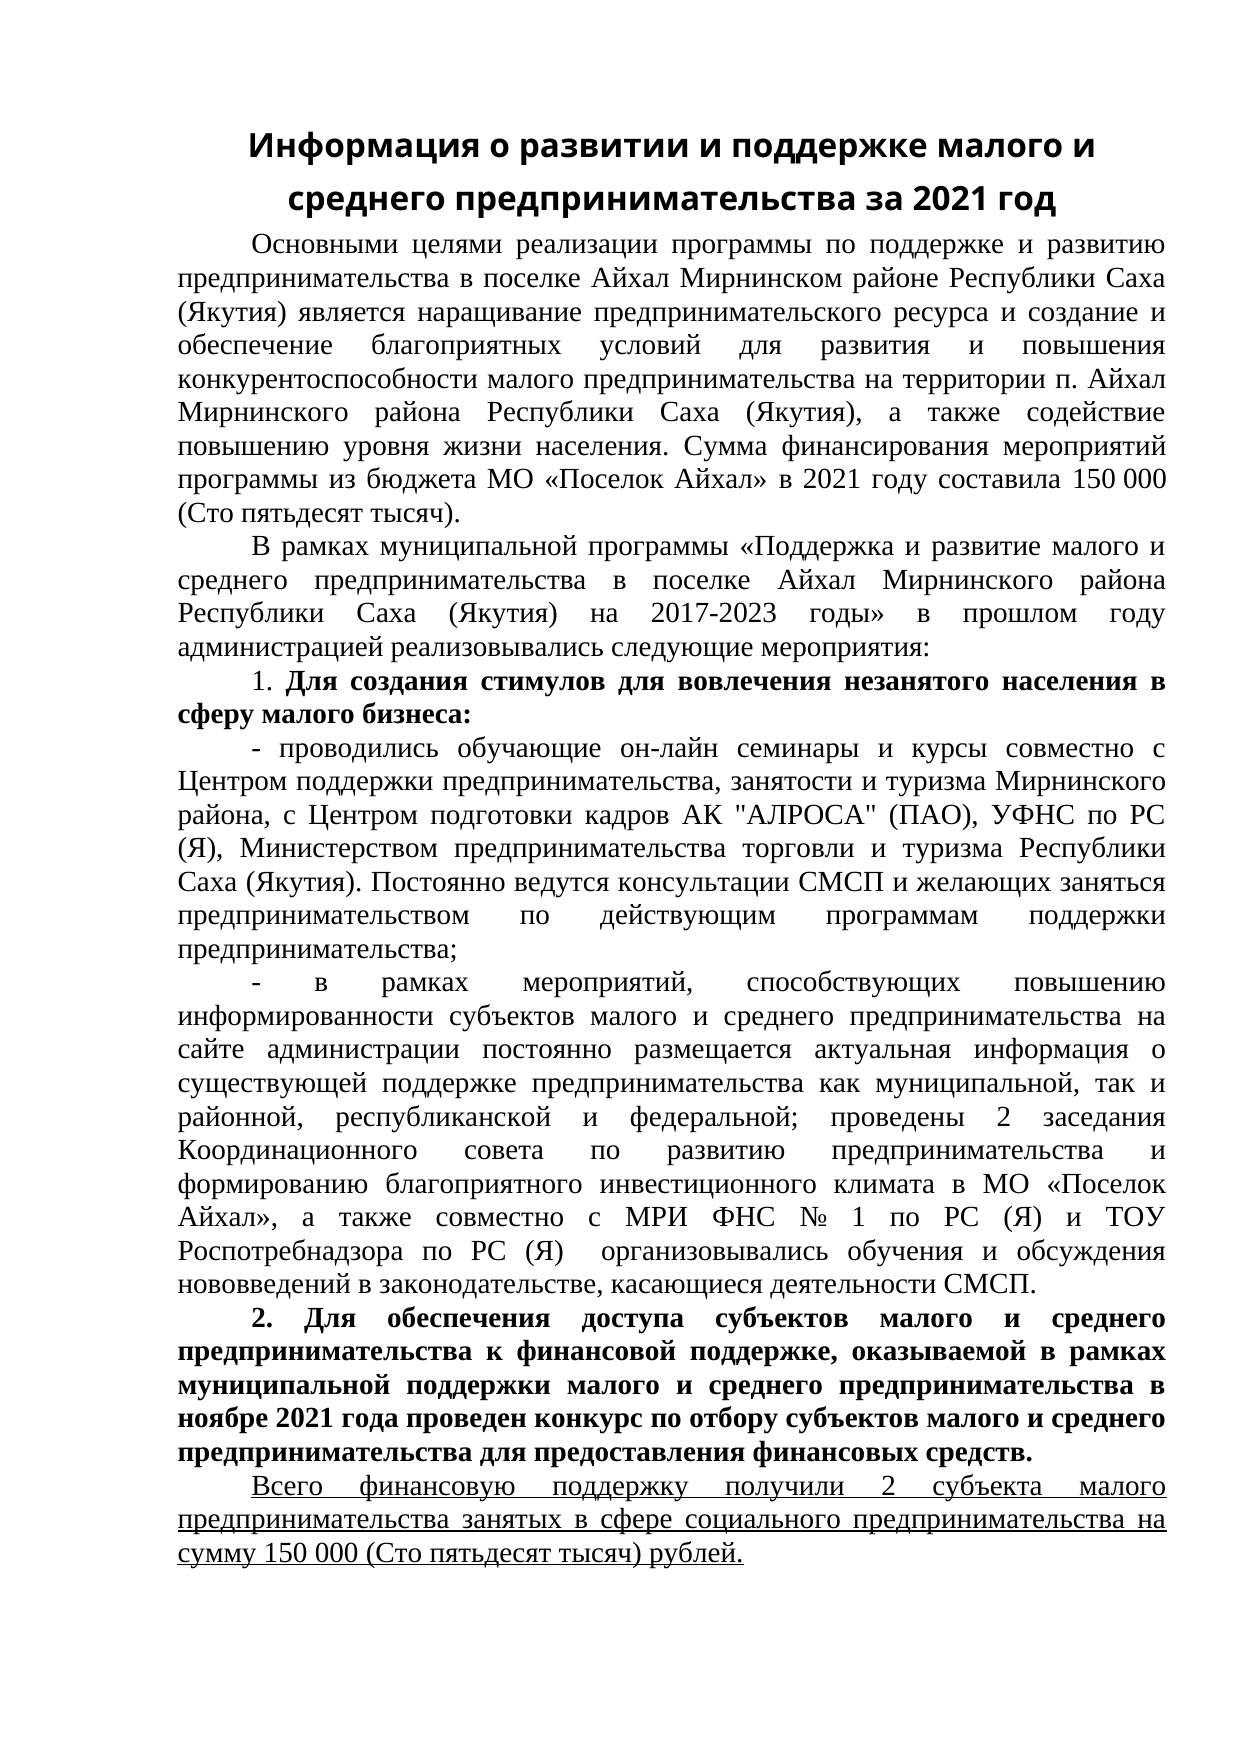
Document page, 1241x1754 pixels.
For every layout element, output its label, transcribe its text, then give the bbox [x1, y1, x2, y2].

text Всего финансовую поддержку получили 2 субъекта малого предпринимательства занятых в сфере социального предпринимательства на сумму 150 000 (Сто пятьдесят тысяч) рублей. [177, 1531, 1167, 1568]
text 2. Для обеспечения доступа субъектов малого и среднего предпринимательства к финансовой поддержке, оказываемой в рамках муниципальной поддержки малого и среднего предпринимательства в ноябре 2021 года проведен конкурс по отбору субъектов малого и среднего предпринимательства для предоставления финансовых средств. [177, 1300, 1167, 1468]
text 1. Для создания стимулов для вовлечения незанятого населения в сферу малого бизнеса: [177, 663, 1167, 730]
text В рамках муниципальной программы «Поддержка и развитие малого и среднего предпринимательства в поселке Айхал Мирнинского района Республики Саха (Якутия) на 2017-2023 годы» в прошлом году администрацией реализовывались следующие мероприятия: [177, 528, 1167, 663]
text - проводились обучающие он-лайн семинары и курсы совместно с Центром поддержки предпринимательства, занятости и туризма Мирнинского района, с Центром подготовки кадров АК "АЛРОСА" (ПАО), УФНС по РС (Я), Министерством предпринимательства торговли и туризма Республики Саха (Якутия). Постоянно ведутся консультации СМСП и желающих заняться предпринимательством по действующим программам поддержки предпринимательства; [177, 730, 1167, 964]
subtitle Информация о развитии и поддержке малого и среднего предпринимательства за 2021 год [177, 122, 1167, 220]
text Основными целями реализации программы по поддержке и развитию предпринимательства в поселке Айхал Мирнинском районе Республики Саха (Якутия) является наращивание предпринимательского ресурса и создание и обеспечение благоприятных условий для развития и повышения конкурентоспособности малого предпринимательства на территории п. Айхал Мирнинского района Республики Саха (Якутия), а также содействие повышению уровня жизни населения. Сумма финансирования мероприятий программы из бюджета МО «Поселок Айхал» в 2021 году составила 150 000 (Сто пятьдесят тысяч). [177, 227, 1167, 528]
text Всего финансовую поддержку получили 2 субъекта малого предпринимательства занятых в сфере социального предпринимательства на сумму 150 000 (Сто пятьдесят тысяч) рублей. [177, 1468, 1167, 1530]
text - в рамках мероприятий, способствующих повышению информированности субъектов малого и среднего предпринимательства на сайте администрации постоянно размещается актуальная информация о существующей поддержке предпринимательства как муниципальной, так и районной, республиканской и федеральной; проведены 2 заседания Координационного совета по развитию предпринимательства и формированию благоприятного инвестиционного климата в МО «Поселок Айхал», а также совместно с МРИ ФНС № 1 по РС (Я) и ТОУ Роспотребнадзора по РС (Я) организовывались обучения и обсуждения нововведений в законодательстве, касающиеся деятельности СМСП. [177, 964, 1167, 1300]
